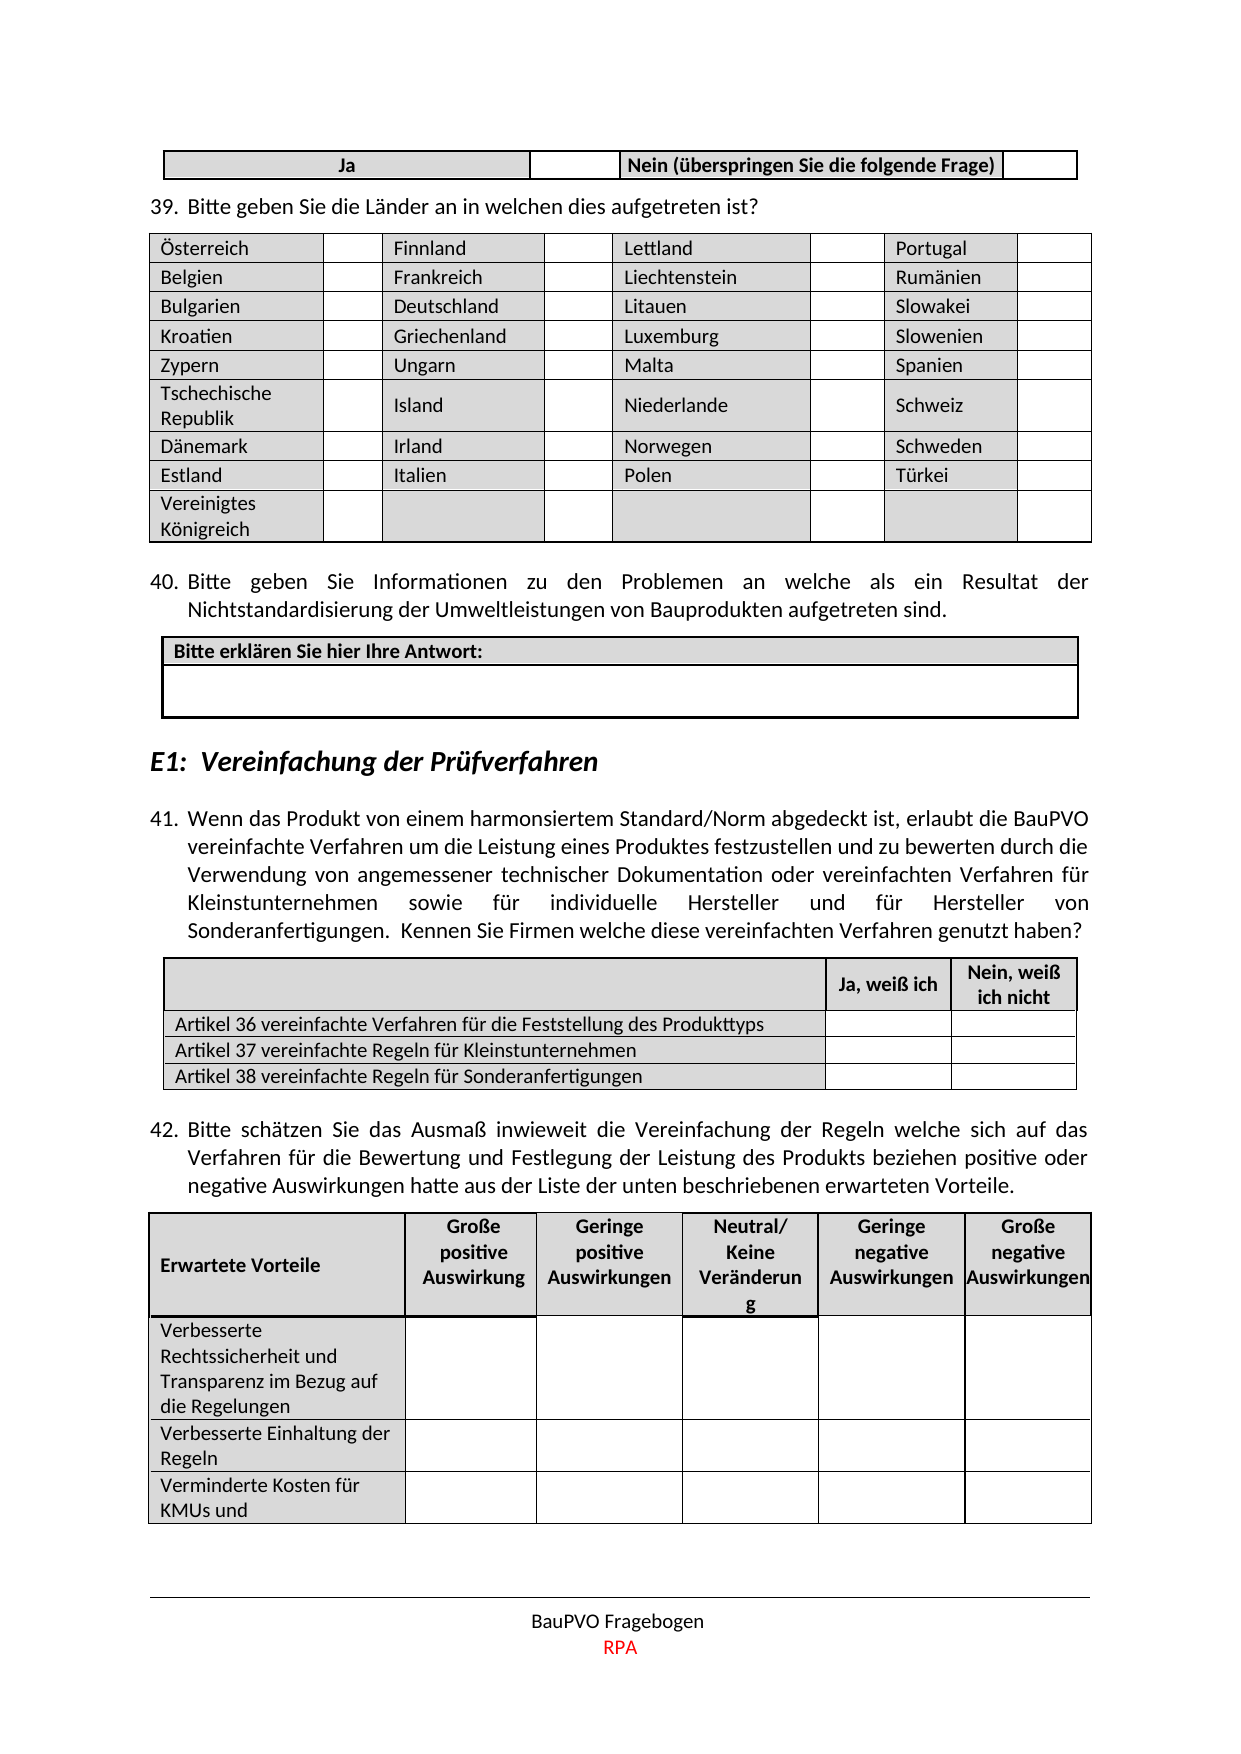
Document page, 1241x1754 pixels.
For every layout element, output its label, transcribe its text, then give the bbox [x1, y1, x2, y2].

table_header Große negative Auswirkungen [966, 1214, 1090, 1315]
table_cell [324, 491, 382, 541]
table_header [531, 152, 619, 177]
table_header Erwartete Vorteile [150, 1214, 404, 1315]
table_header [811, 234, 884, 262]
table_cell Schweiz [885, 380, 1017, 431]
table_cell [324, 380, 382, 431]
table_cell [324, 351, 382, 379]
table_cell [683, 1472, 818, 1523]
table_cell Slowenien [885, 321, 1017, 350]
table_cell Italien [383, 461, 544, 489]
table_cell [1018, 491, 1091, 541]
table_cell [952, 1010, 1076, 1036]
list Bitte geben Sie Informationen zu den Problemen an welche als ein Resultat der Nichtstandardisierung der Umweltleistungen von Bauprodukten aufgetreten sind. [150, 567, 1090, 623]
table_cell [811, 263, 884, 291]
table_cell [811, 380, 884, 431]
table_cell [811, 292, 884, 320]
table_cell [537, 1472, 682, 1523]
table_cell [545, 351, 612, 379]
table_header Große positive Auswirkung [406, 1214, 536, 1315]
table_cell [324, 292, 382, 320]
table_cell [545, 380, 612, 431]
table_cell Liechtenstein [613, 263, 810, 291]
table_cell Spanien [885, 351, 1017, 379]
list Bitte schätzen Sie das Ausmaß inwieweit die Vereinfachung der Regeln welche sich auf das Verfahren für die Bewertung und Festlegung der Leistung des Produkts beziehen positive oder negative Auswirkungen hatte aus der Liste der unten beschriebenen erwarteten Vorteile. [150, 1115, 1090, 1199]
table_cell Zypern [150, 351, 323, 379]
table_cell Tschechische Republik [150, 380, 323, 431]
table_header Neutral/ Keine Veränderung [683, 1214, 817, 1315]
table_cell [545, 461, 612, 489]
table_cell [1018, 292, 1091, 320]
table_cell Deutschland [383, 292, 544, 320]
table_cell Griechenland [383, 321, 544, 350]
table_cell Irland [383, 432, 544, 460]
table_header [1004, 152, 1076, 177]
subtitle E1: Vereinfachung der Prüfverfahren [150, 743, 1090, 779]
table_cell [811, 491, 884, 541]
table_header Nein, weiß ich nicht [952, 959, 1076, 1010]
table_header [1018, 234, 1091, 262]
table_cell [1018, 351, 1091, 379]
list Wenn das Produkt von einem harmonsiertem Standard/Norm abgedeckt ist, erlaubt die BauPVO vereinfachte Verfahren um die Leistung eines Produktes festzustellen und zu bewerten durch die Verwendung von angemessener technischer Dokumentation oder vereinfachten Verfahren für Kleinstunternehmen sowie für individuelle Hersteller und für Hersteller von Sonderanfertigungen. Kennen Sie Firmen welche diese vereinfachten Verfahren genutzt haben? [150, 804, 1090, 944]
table_header Bitte erklären Sie hier Ihre Antwort: [164, 638, 1077, 663]
table_cell Island [383, 380, 544, 431]
table_cell [1018, 263, 1091, 291]
table_header [545, 234, 612, 262]
table_cell [613, 491, 810, 541]
table_cell Niederlande [613, 380, 810, 431]
table_cell Vereinigtes Königreich [150, 491, 323, 541]
table_cell Artikel 38 vereinfachte Regeln für Sonderanfertigungen [164, 1063, 825, 1089]
table_cell [811, 432, 884, 460]
table_header Geringe negative Auswirkungen [819, 1214, 964, 1315]
table_cell [811, 461, 884, 489]
table_cell [952, 1063, 1076, 1089]
table_cell [383, 491, 544, 541]
table_cell Verbesserte Einhaltung der Regeln [149, 1419, 405, 1471]
table_cell Malta [613, 351, 810, 379]
table_cell Rumänien [885, 263, 1017, 291]
table_cell [819, 1420, 964, 1471]
table_header Österreich [150, 234, 323, 262]
table_cell Polen [613, 461, 810, 489]
table_cell [324, 432, 382, 460]
table_cell Verbesserte Rechtssicherheit und Transparenz im Bezug auf die Regelungen [149, 1316, 405, 1419]
table_cell Dänemark [150, 432, 323, 460]
table_cell Frankreich [383, 263, 544, 291]
table_cell [537, 1420, 682, 1471]
table_cell Bulgarien [150, 292, 323, 320]
table_cell [406, 1420, 536, 1471]
table_cell Artikel 36 vereinfachte Verfahren für die Feststellung des Produkttyps [164, 1011, 825, 1036]
table_cell Norwegen [613, 432, 810, 460]
table_cell Artikel 37 vereinfachte Regeln für Kleinstunternehmen [164, 1036, 825, 1063]
table_cell [545, 432, 612, 460]
table_cell [1018, 461, 1091, 489]
table_cell [545, 263, 612, 291]
table_cell [826, 1011, 951, 1036]
table_cell [819, 1472, 964, 1523]
table_cell Schweden [885, 432, 1017, 460]
table_cell [966, 1316, 1091, 1419]
table_cell [819, 1316, 964, 1419]
table_cell Slowakei [885, 292, 1017, 320]
table_cell [952, 1036, 1076, 1063]
list Bitte geben Sie die Länder an in welchen dies aufgetreten ist? [150, 192, 1082, 220]
table_cell Kroatien [150, 321, 323, 350]
table_cell [811, 321, 884, 350]
table_header Finnland [383, 234, 544, 262]
table_cell [683, 1420, 818, 1471]
table_cell [545, 292, 612, 320]
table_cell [149, 1471, 405, 1523]
table_cell [811, 351, 884, 379]
table_cell [406, 1318, 536, 1419]
table_cell [1018, 380, 1091, 431]
table_header Ja [165, 152, 529, 177]
table_cell [324, 461, 382, 489]
table_cell Ungarn [383, 351, 544, 379]
table_cell Türkei [885, 461, 1017, 489]
table_cell [966, 1419, 1091, 1471]
table_cell Estland [150, 461, 323, 489]
table_header [324, 234, 382, 262]
table_cell [406, 1472, 536, 1523]
table_header [165, 959, 825, 1010]
table_cell [324, 263, 382, 291]
table_cell [545, 491, 612, 541]
table_cell [324, 321, 382, 350]
table_cell [826, 1064, 951, 1089]
table_cell [885, 491, 1017, 541]
table_cell Luxemburg [613, 321, 810, 350]
table_cell [537, 1316, 682, 1419]
table_cell Belgien [150, 263, 323, 291]
table_cell [164, 666, 1077, 716]
table_cell [966, 1471, 1091, 1523]
table_header Ja, weiß ich [827, 959, 950, 1010]
table_cell [545, 321, 612, 350]
table_cell [1018, 321, 1091, 350]
table_header Geringe positive Auswirkungen [537, 1213, 682, 1315]
table_cell [826, 1037, 951, 1063]
table_header Lettland [613, 234, 810, 262]
table_cell [683, 1318, 818, 1419]
table_cell Litauen [613, 292, 810, 320]
table_cell [1018, 432, 1091, 460]
table_header Portugal [885, 234, 1017, 262]
table_header Nein (überspringen Sie die folgende Frage) [621, 152, 1002, 177]
